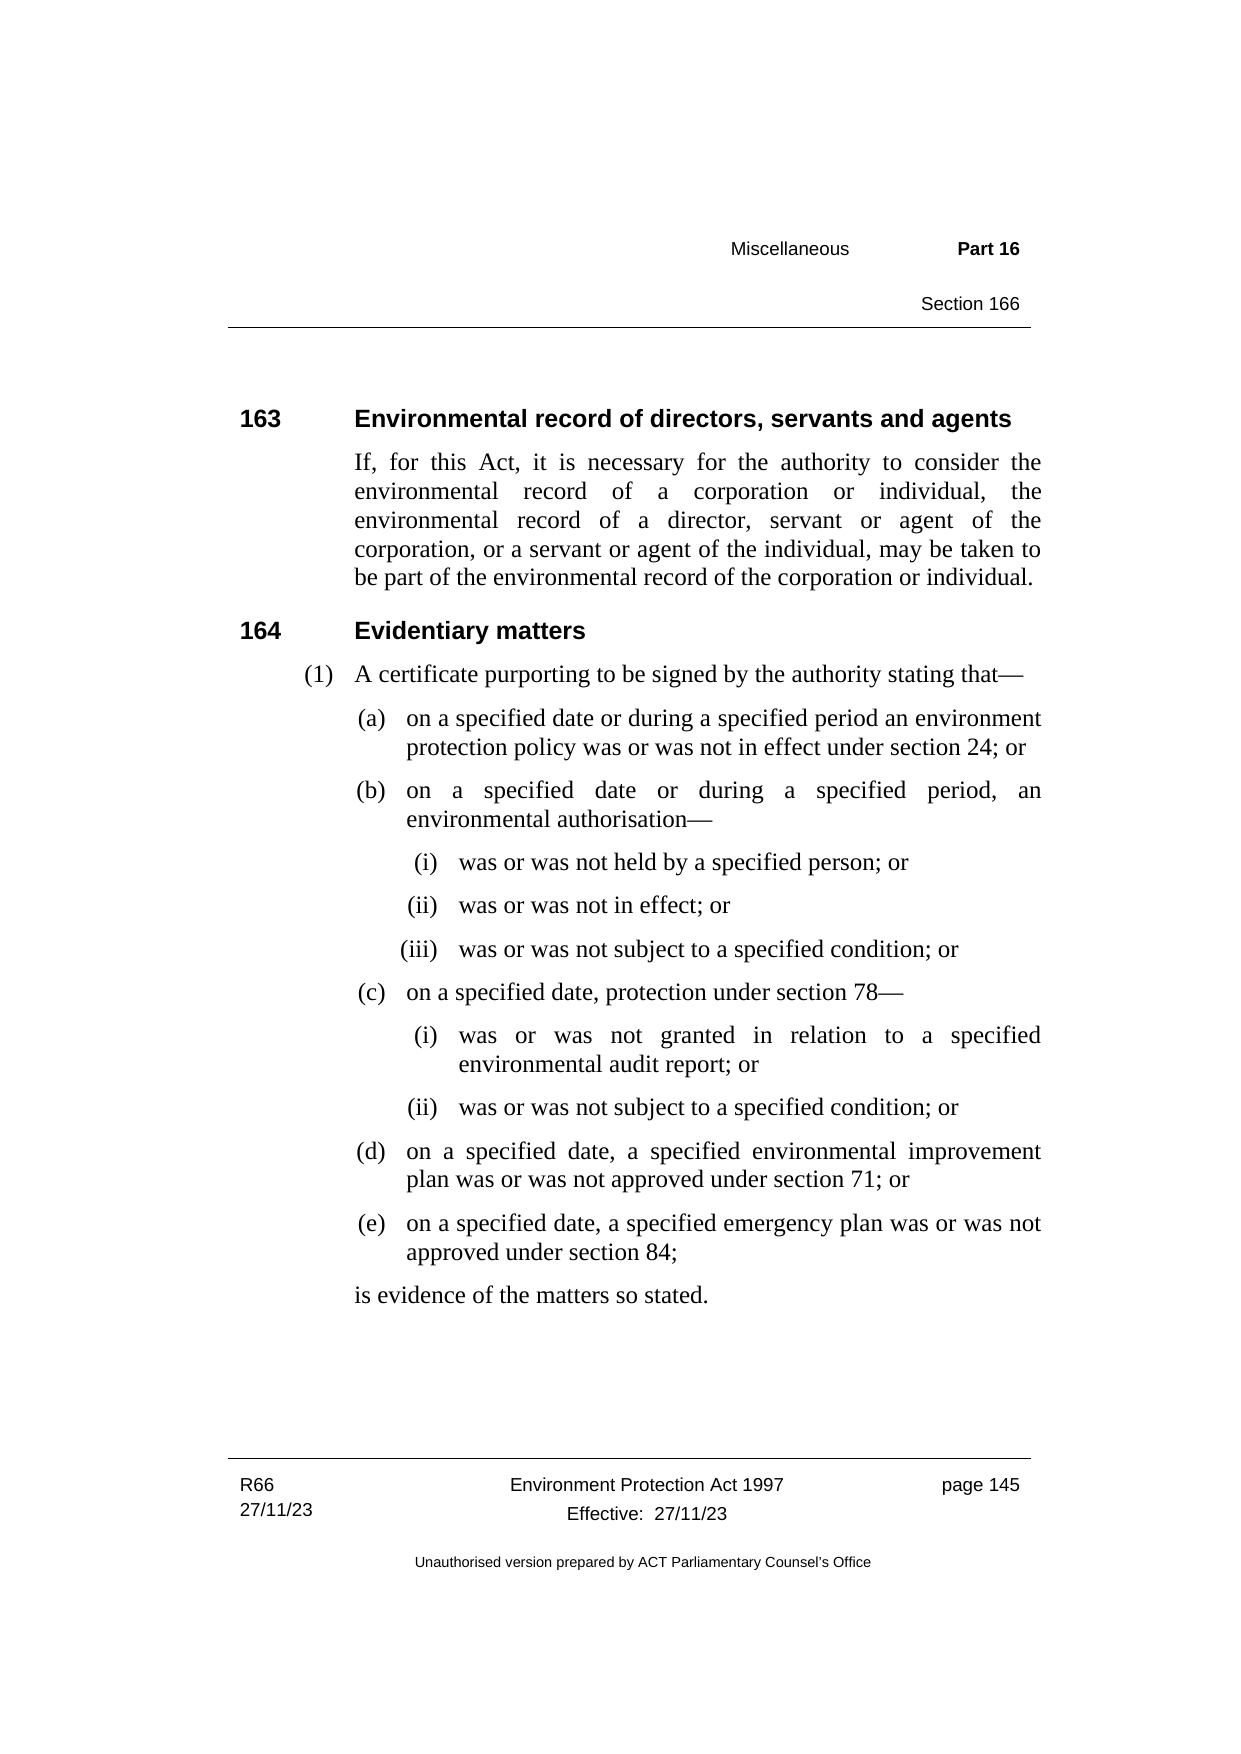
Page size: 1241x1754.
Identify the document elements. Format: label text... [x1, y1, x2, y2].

text 164 Evidentiary matters [239, 616, 1042, 645]
text (1) A certificate purporting to be signed by the authority stating that— [239, 659, 1042, 688]
text (i) was or was not granted in relation to a specified environmental audit report; or [239, 1020, 1042, 1078]
text (a) on a specified date or during a specified period an environment protection policy was or was not in effect under section 24; or [239, 703, 1042, 760]
text (e) on a specified date, a specified emergency plan was or was not approved under section 84; [239, 1208, 1042, 1265]
text (ii) was or was not subject to a specified condition; or [239, 1092, 1042, 1121]
text (d) on a specified date, a specified environmental improvement plan was or was not approved under section 71; or [239, 1136, 1042, 1193]
text (iii) was or was not subject to a specified condition; or [239, 934, 1042, 962]
text is evidence of the matters so stated. [354, 1280, 1042, 1309]
text If, for this Act, it is necessary for the authority to consider the environmental record of a corporation or individual, the environmental record of a director, servant or agent of the corporation, or a servant or agent of the individual, may be taken to be part of the environmental record of the corporation or individual. [354, 447, 1042, 591]
text (c) on a specified date, protection under section 78— [239, 977, 1042, 1006]
text (ii) was or was not in effect; or [239, 890, 1042, 919]
text 163 Environmental record of directors, servants and agents [239, 404, 1042, 433]
text (b) on a specified date or during a specified period, an environmental authorisation— [239, 775, 1042, 832]
text (i) was or was not held by a specified person; or [239, 847, 1042, 876]
